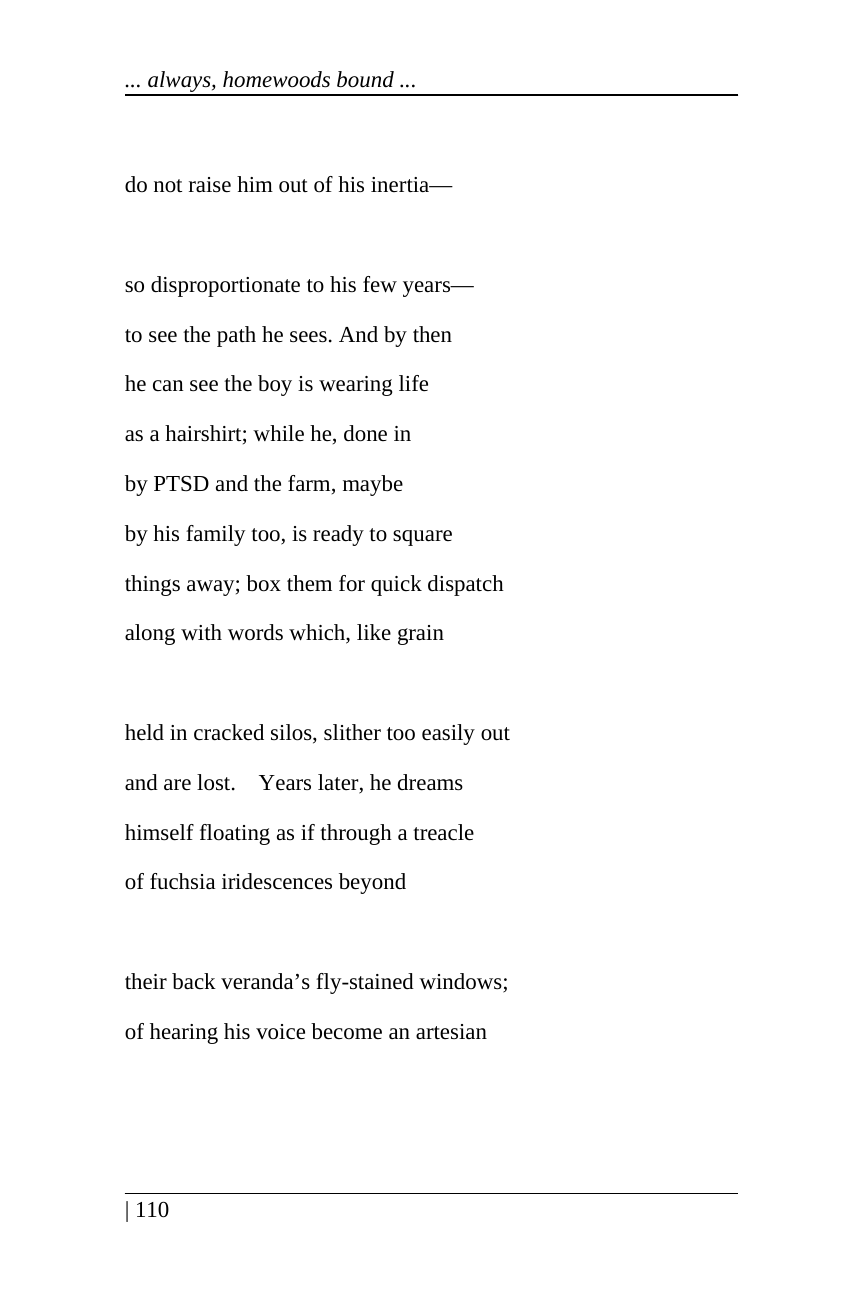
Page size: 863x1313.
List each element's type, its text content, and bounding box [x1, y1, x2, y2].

text so disproportionate to his few years— [124, 271, 738, 297]
text as a hairshirt; while he, done in [124, 420, 738, 447]
text himself floating as if through a treacle [124, 818, 738, 845]
text held in cracked silos, slither too easily out [124, 719, 738, 745]
text of hearing his voice become an artesian [124, 1018, 738, 1044]
text and are lost. Years later, he dreams [124, 769, 738, 795]
text things away; box them for quick dispatch [124, 569, 738, 596]
text he can see the boy is wearing life [124, 370, 738, 397]
text do not raise him out of his inertia— [124, 171, 738, 198]
text along with words which, like grain [124, 619, 738, 646]
text to see the path he sees. And by then [124, 321, 738, 347]
text their back veranda’s fly-stained windows; [124, 968, 738, 994]
text by his family too, is ready to square [124, 520, 738, 546]
text of fuchsia iridescences beyond [124, 868, 738, 895]
text by PTSD and the farm, maybe [124, 470, 738, 496]
